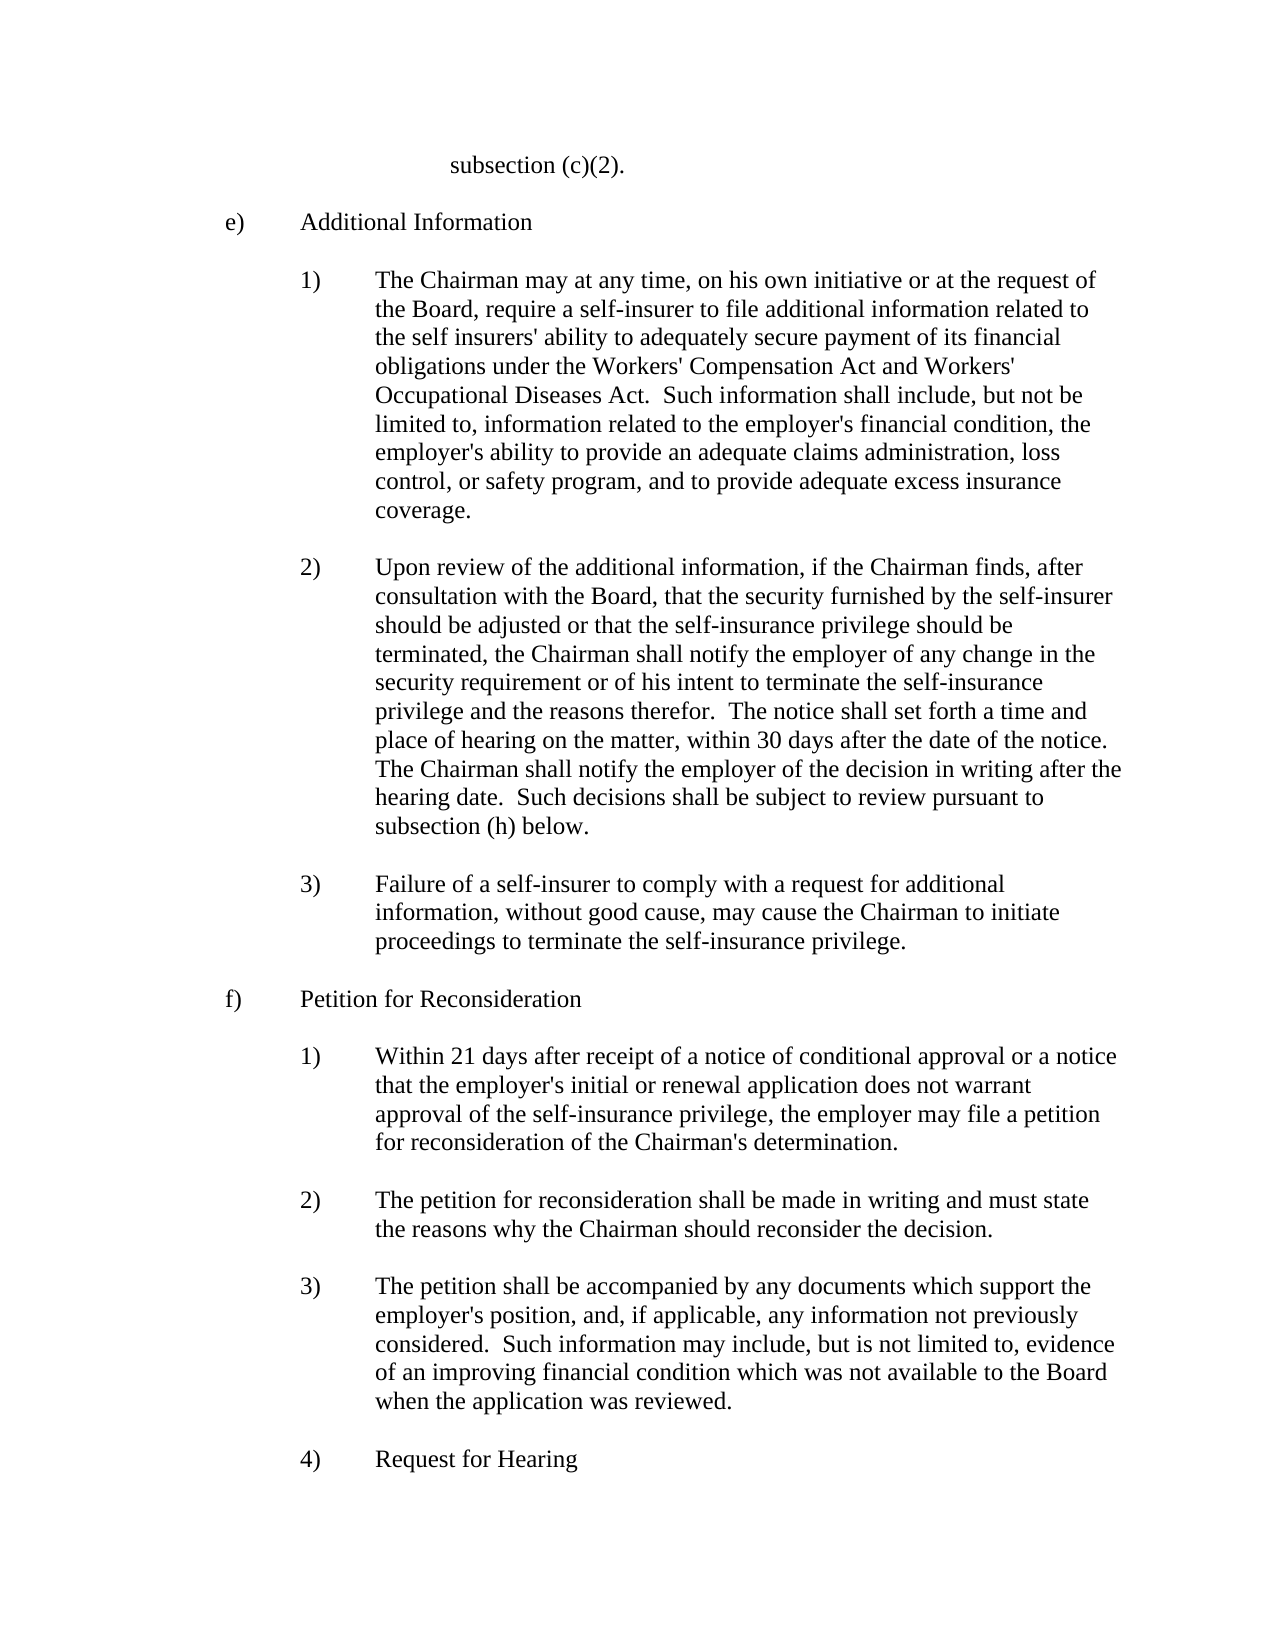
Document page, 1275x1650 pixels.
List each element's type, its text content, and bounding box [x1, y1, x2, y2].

text 2) Upon review of the additional information, if the Chairman finds, after consultation with the Board, that the security furnished by the self-insurer should be adjusted or that the self-insurance privilege should be terminated, the Chairman shall notify the employer of any change in the security requirement or of his intent to terminate the self-insurance privilege and the reasons therefor. The notice shall set forth a time and place of hearing on the matter, within 30 days after the date of the notice. The Chairman shall notify the employer of the decision in writing after the hearing date. Such decisions shall be subject to review pursuant to subsection (h) below. [300, 552, 1125, 840]
text 1) Within 21 days after receipt of a notice of conditional approval or a notice that the employer's initial or renewal application does not warrant approval of the self-insurance privilege, the employer may file a petition for reconsideration of the Chairman's determination. [300, 1041, 1125, 1156]
text 4) Request for Hearing [300, 1444, 1125, 1472]
text 2) The petition for reconsideration shall be made in writing and must state the reasons why the Chairman should reconsider the decision. [300, 1185, 1125, 1242]
text e) Additional Information [225, 207, 1125, 236]
text 3) The petition shall be accompanied by any documents which support the employer's position, and, if applicable, any information not previously considered. Such information may include, but is not limited to, evidence of an improving financial condition which was not available to the Board when the application was reviewed. [300, 1271, 1125, 1415]
text 3) Failure of a self-insurer to comply with a request for additional information, without good cause, may cause the Chairman to initiate proceedings to terminate the self-insurance privilege. [300, 869, 1125, 955]
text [375, 150, 1125, 179]
text 1) The Chairman may at any time, on his own initiative or at the request of the Board, require a self-insurer to file additional information related to the self insurers' ability to adequately secure payment of its financial obligations under the Workers' Compensation Act and Workers' Occupational Diseases Act. Such information shall include, but not be limited to, information related to the employer's financial condition, the employer's ability to provide an adequate claims administration, loss control, or safety program, and to provide adequate excess insurance coverage. [300, 265, 1125, 524]
text f) Petition for Reconsideration [225, 984, 1125, 1012]
